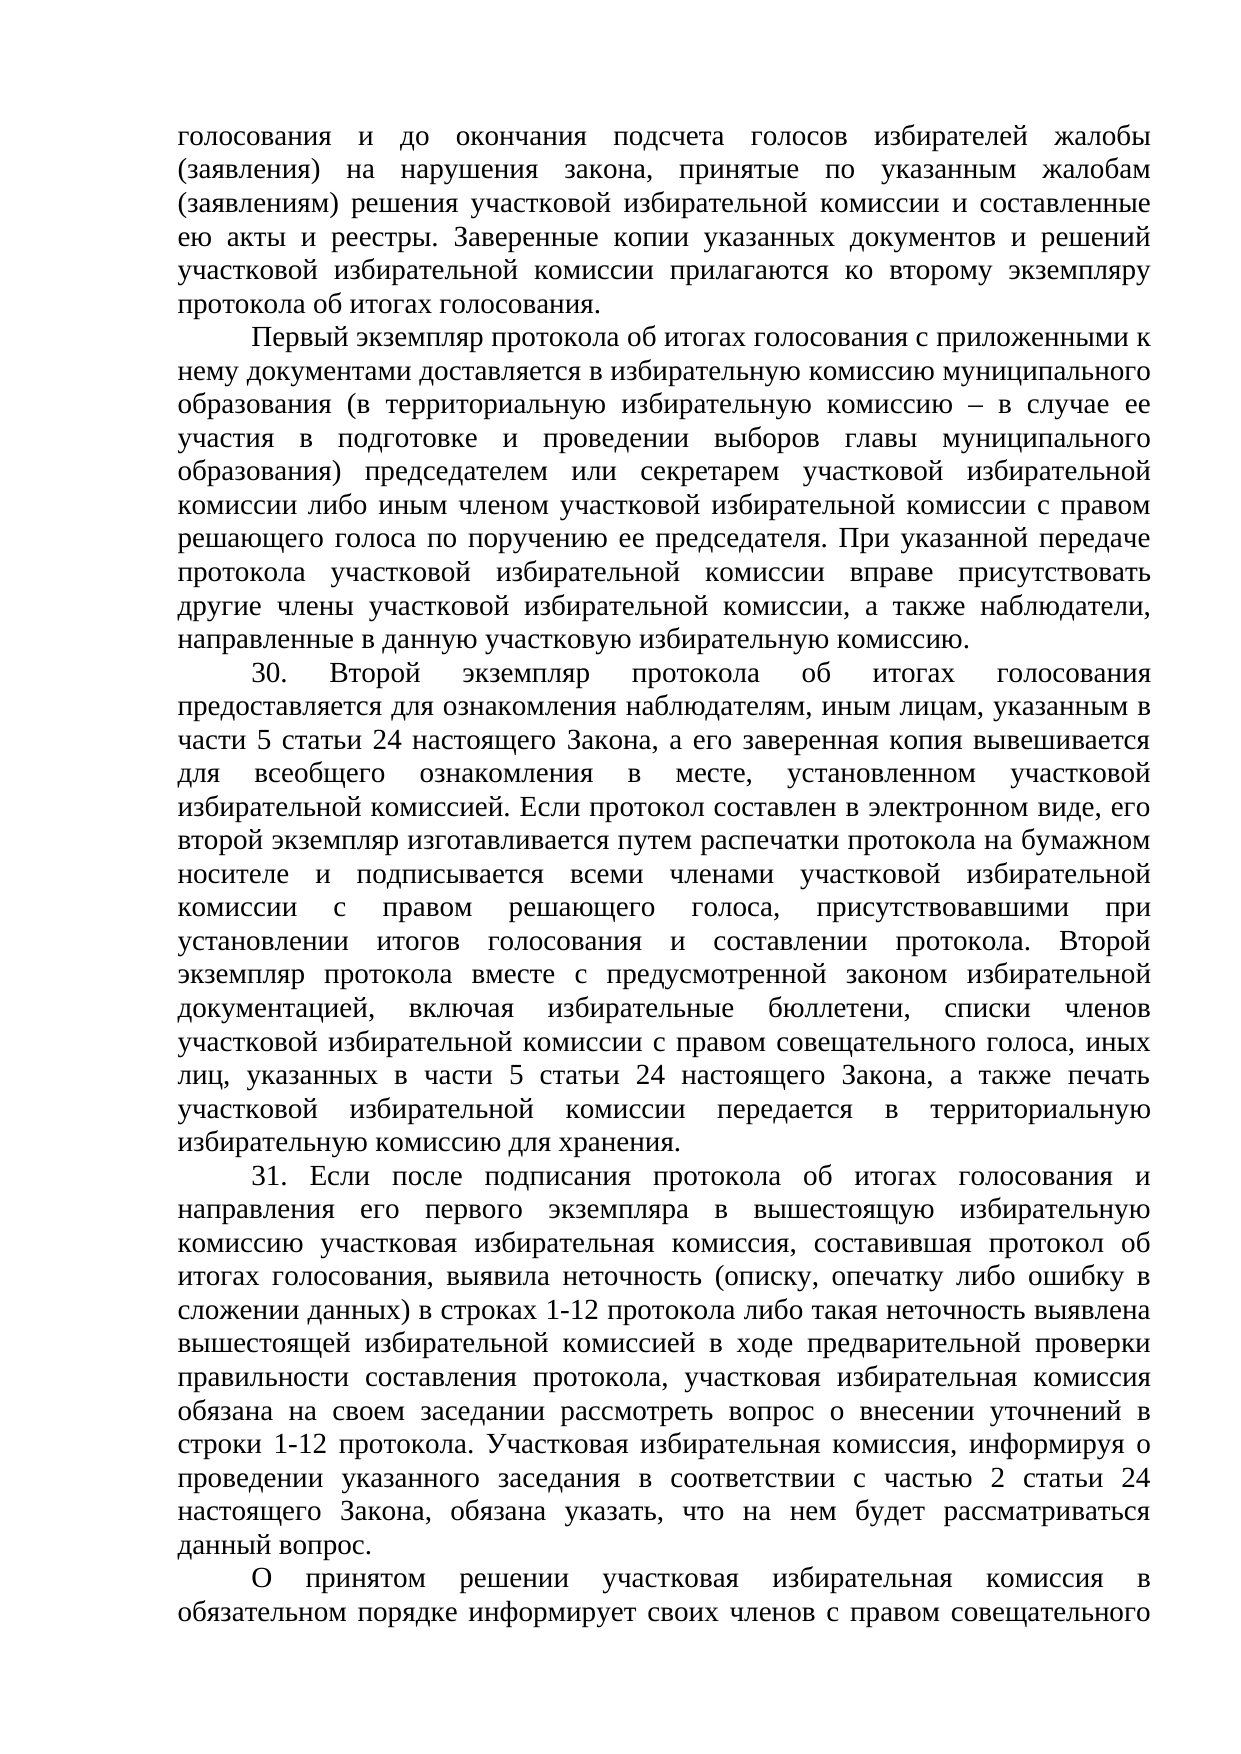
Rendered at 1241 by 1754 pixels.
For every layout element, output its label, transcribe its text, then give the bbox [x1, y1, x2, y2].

text 30. Второй экземпляр протокола об итогах голосования предоставляется для ознакомления наблюдателям, иным лицам, указанным в части 5 статьи 24 настоящего Закона, а его заверенная копия вывешивается для всеобщего ознакомления в месте, установленном участковой избирательной комиссией. Если протокол составлен в электронном виде, его второй экземпляр изготавливается путем распечатки протокола на бумажном носителе и подписывается всеми членами участковой избирательной комиссии с правом решающего голоса, присутствовавшими при установлении итогов голосования и составлении протокола. Второй экземпляр протокола вместе с предусмотренной законом избирательной документацией, включая избирательные бюллетени, списки членов участковой избирательной комиссии с правом совещательного голоса, иных лиц, указанных в части 5 статьи 24 настоящего Закона, а также печать участковой избирательной комиссии передается в территориальную избирательную комиссию для хранения. [177, 655, 1152, 1158]
text Первый экземпляр протокола об итогах голосования с приложенными к нему документами доставляется в избирательную комиссию муниципального образования (в территориальную избирательную комиссию – в случае ее участия в подготовке и проведении выборов главы муниципального образования) председателем или секретарем участковой избирательной комиссии либо иным членом участковой избирательной комиссии с правом решающего голоса по поручению ее председателя. При указанной передаче протокола участковой избирательной комиссии вправе присутствовать другие члены участковой избирательной комиссии, а также наблюдатели, направленные в данную участковую избирательную комиссию. [177, 319, 1152, 655]
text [177, 1560, 1152, 1627]
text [177, 118, 1152, 319]
text 31. Если после подписания протокола об итогах голосования и направления его первого экземпляра в вышестоящую избирательную комиссию участковая избирательная комиссия, составившая протокол об итогах голосования, выявила неточность (описку, опечатку либо ошибку в сложении данных) в строках 1-12 протокола либо такая неточность выявлена вышестоящей избирательной комиссией в ходе предварительной проверки правильности составления протокола, участковая избирательная комиссия обязана на своем заседании рассмотреть вопрос о внесении уточнений в строки 1-12 протокола. Участковая избирательная комиссия, информируя о проведении указанного заседания в соответствии с частью 2 статьи 24 настоящего Закона, обязана указать, что на нем будет рассматриваться данный вопрос. [177, 1158, 1152, 1560]
